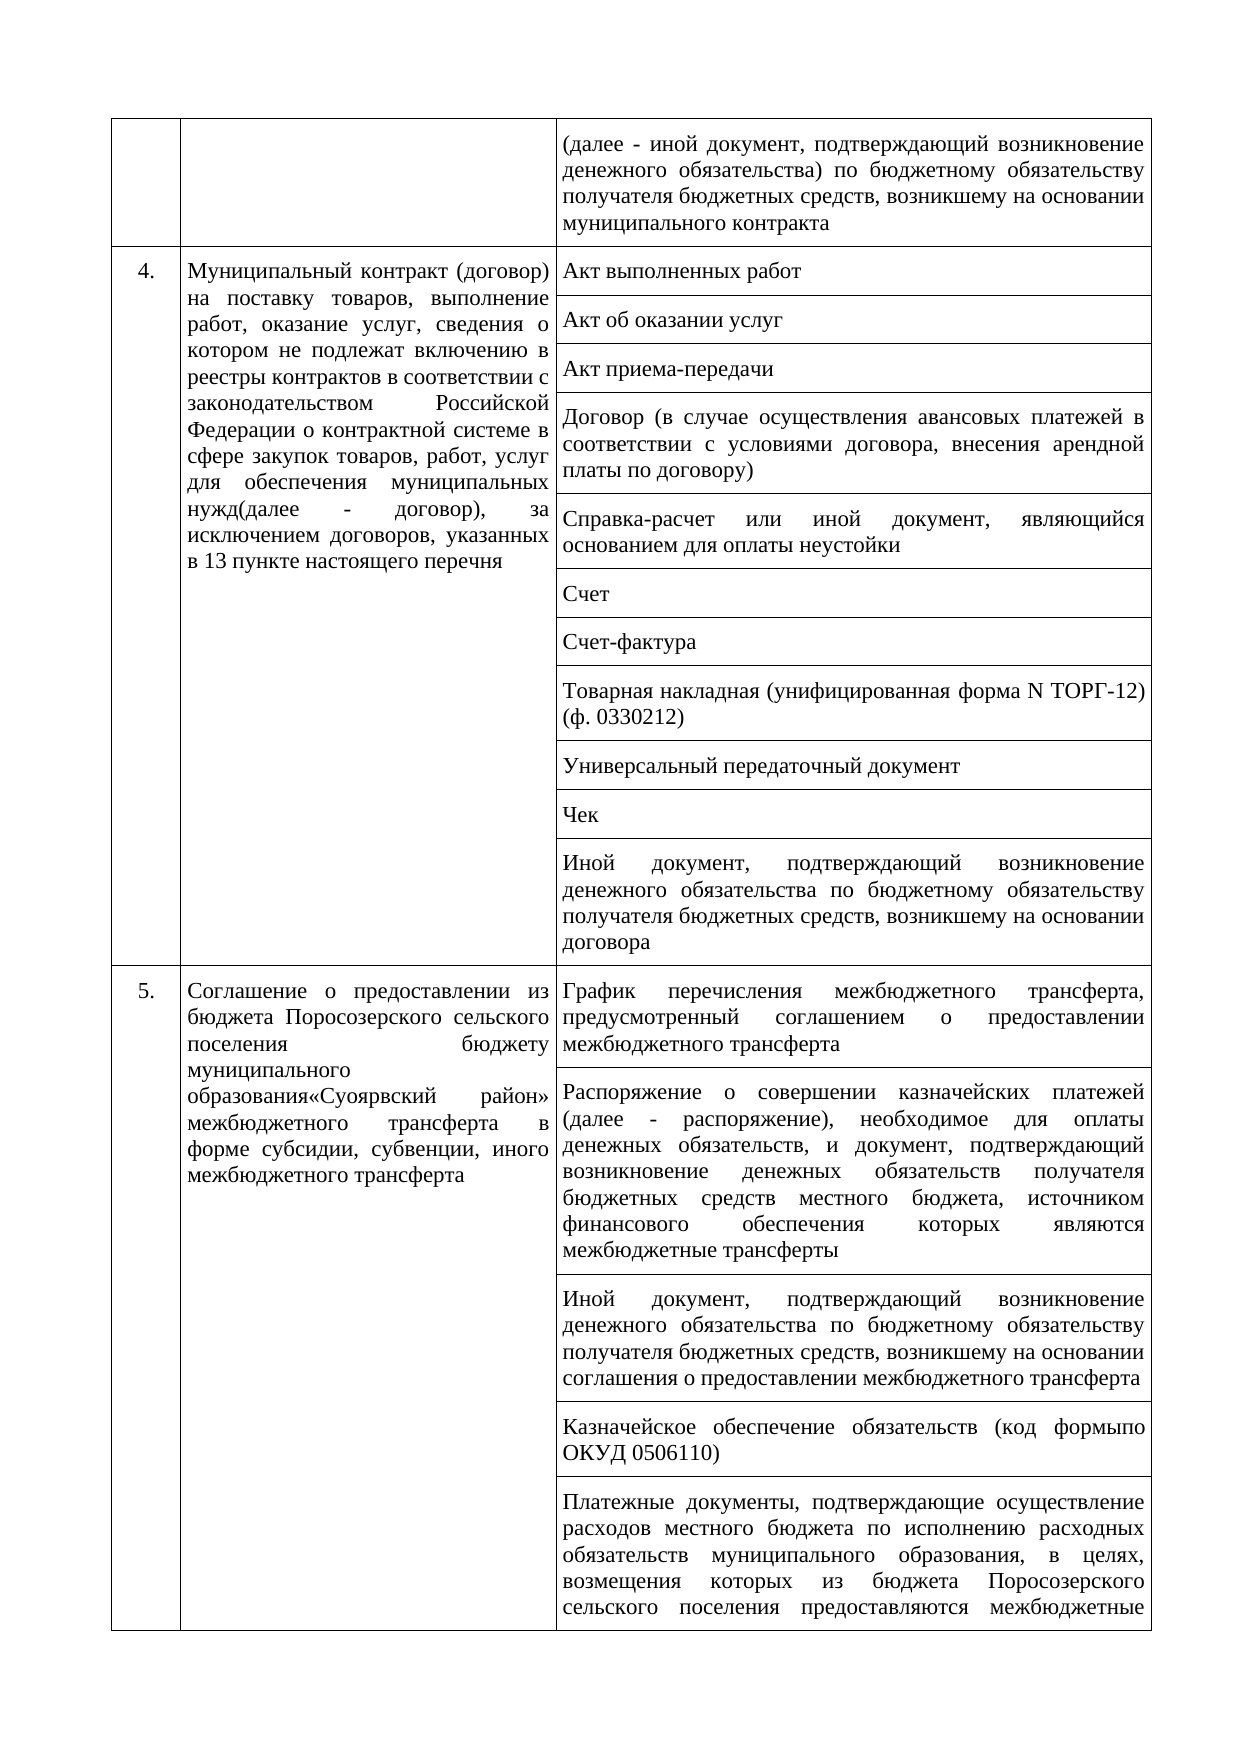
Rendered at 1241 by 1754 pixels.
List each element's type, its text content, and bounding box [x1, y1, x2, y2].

table_cell Акт приема-передачи [557, 344, 1151, 392]
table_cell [557, 119, 1151, 246]
table_cell Справка-расчет или иной документ, являющийся основанием для оплаты неустойки [557, 494, 1151, 568]
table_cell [557, 1477, 1151, 1630]
table_cell 5. [112, 966, 180, 1630]
table_cell Акт выполненных работ [557, 247, 1151, 294]
table_cell Счет [557, 569, 1151, 617]
table_cell Муниципальный контракт (договор) на поставку товаров, выполнение работ, оказание услуг, сведения о котором не подлежат включению в реестры контрактов в соответствии с законодательством Российской Федерации о контрактной системе в сфере закупок товаров, работ, услуг для обеспечения муниципальных нужд(далее - договор), за исключением договоров, указанных в 13 пункте настоящего перечня [181, 247, 556, 965]
table_cell График перечисления межбюджетного трансферта, предусмотренный соглашением о предоставлении межбюджетного трансферта [557, 966, 1151, 1067]
table_cell Соглашение о предоставлении из бюджета Поросозерского сельского поселения бюджету муниципального образования«Суоярвский район» межбюджетного трансферта в форме субсидии, субвенции, иного межбюджетного трансферта [181, 966, 556, 1630]
table_cell Акт об оказании услуг [557, 296, 1151, 343]
table_cell Товарная накладная (унифицированная форма N ТОРГ-12) (ф. 0330212) [557, 666, 1151, 740]
table_cell Казначейское обеспечение обязательств (код формыпо ОКУД 0506110) [557, 1402, 1151, 1476]
table_cell 4. [112, 247, 180, 965]
table_cell Иной документ, подтверждающий возникновение денежного обязательства по бюджетному обязательству получателя бюджетных средств, возникшему на основании договора [557, 839, 1151, 965]
table_cell Универсальный передаточный документ [557, 741, 1151, 789]
table_cell Чек [557, 790, 1151, 838]
table_cell Распоряжение о совершении казначейских платежей (далее - распоряжение), необходимое для оплаты денежных обязательств, и документ, подтверждающий возникновение денежных обязательств получателя бюджетных средств местного бюджета, источником финансового обеспечения которых являются межбюджетные трансферты [557, 1068, 1151, 1273]
table_cell Иной документ, подтверждающий возникновение денежного обязательства по бюджетному обязательству получателя бюджетных средств, возникшему на основании соглашения о предоставлении межбюджетного трансферта [557, 1275, 1151, 1401]
table_cell Счет-фактура [557, 618, 1151, 665]
table_cell Договор (в случае осуществления авансовых платежей в соответствии с условиями договора, внесения арендной платы по договору) [557, 393, 1151, 493]
